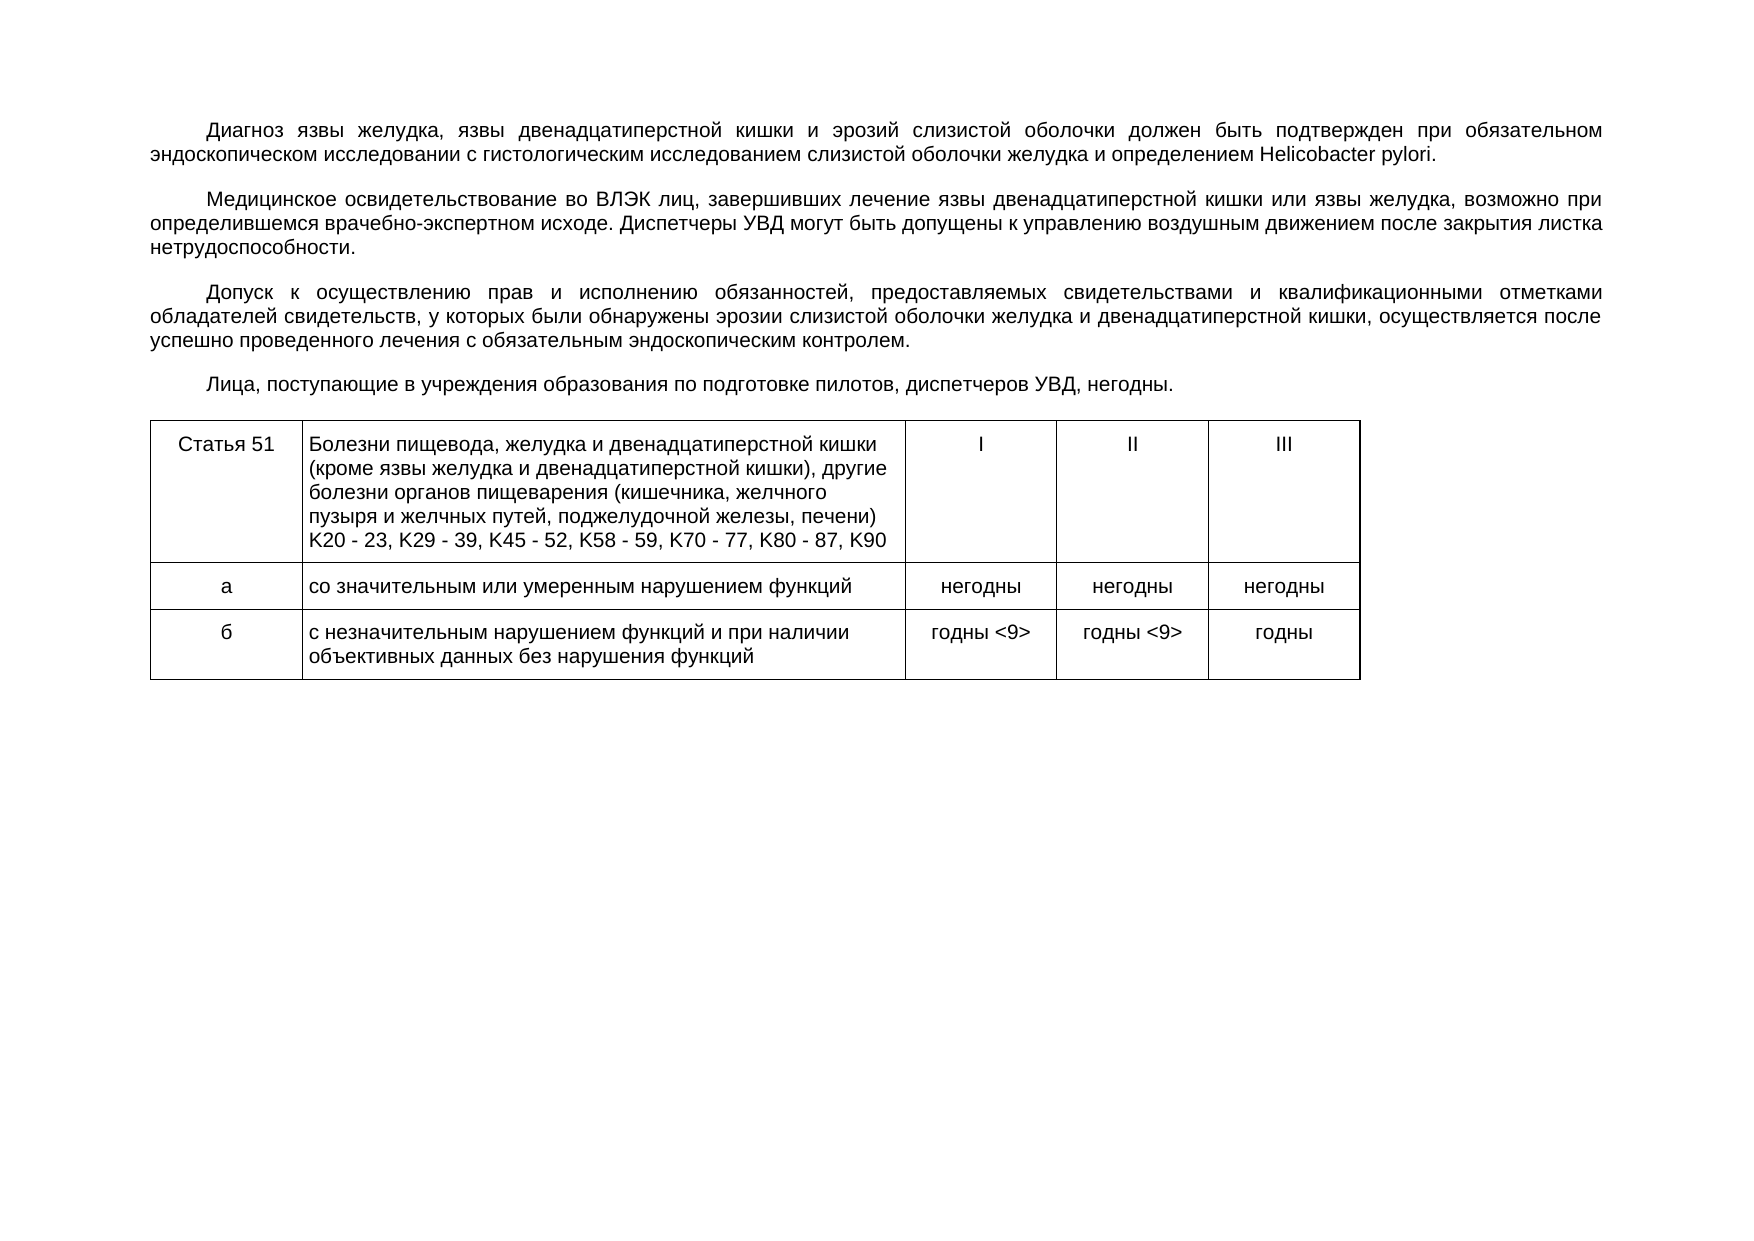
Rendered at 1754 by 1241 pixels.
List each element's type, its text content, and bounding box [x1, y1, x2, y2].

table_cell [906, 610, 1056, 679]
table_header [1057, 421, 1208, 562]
text Лица, поступающие в учреждения образования по подготовке пилотов, диспетчеров УВД, негодны. [150, 372, 1604, 396]
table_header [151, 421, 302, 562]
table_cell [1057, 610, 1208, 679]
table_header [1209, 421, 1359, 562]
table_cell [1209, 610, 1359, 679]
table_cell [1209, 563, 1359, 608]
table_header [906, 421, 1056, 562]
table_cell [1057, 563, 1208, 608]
text Диагноз язвы желудка, язвы двенадцатиперстной кишки и эрозий слизистой оболочки должен быть подтвержден при обязательном эндоскопическом исследовании с гистологическим исследованием слизистой оболочки желудка и определением Helicobacter pylori. [150, 118, 1604, 166]
text Допуск к осуществлению прав и исполнению обязанностей, предоставляемых свидетельствами и квалификационными отметками обладателей свидетельств, у которых были обнаружены эрозии слизистой оболочки желудка и двенадцатиперстной кишки, осуществляется после успешно проведенного лечения с обязательным эндоскопическим контролем. [150, 279, 1604, 351]
text Медицинское освидетельствование во ВЛЭК лиц, завершивших лечение язвы двенадцатиперстной кишки или язвы желудка, возможно при определившемся врачебно-экспертном исходе. Диспетчеры УВД могут быть допущены к управлению воздушным движением после закрытия листка нетрудоспособности. [150, 187, 1604, 259]
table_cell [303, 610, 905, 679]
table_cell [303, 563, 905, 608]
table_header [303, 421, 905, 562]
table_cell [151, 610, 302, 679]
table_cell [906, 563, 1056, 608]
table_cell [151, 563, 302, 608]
